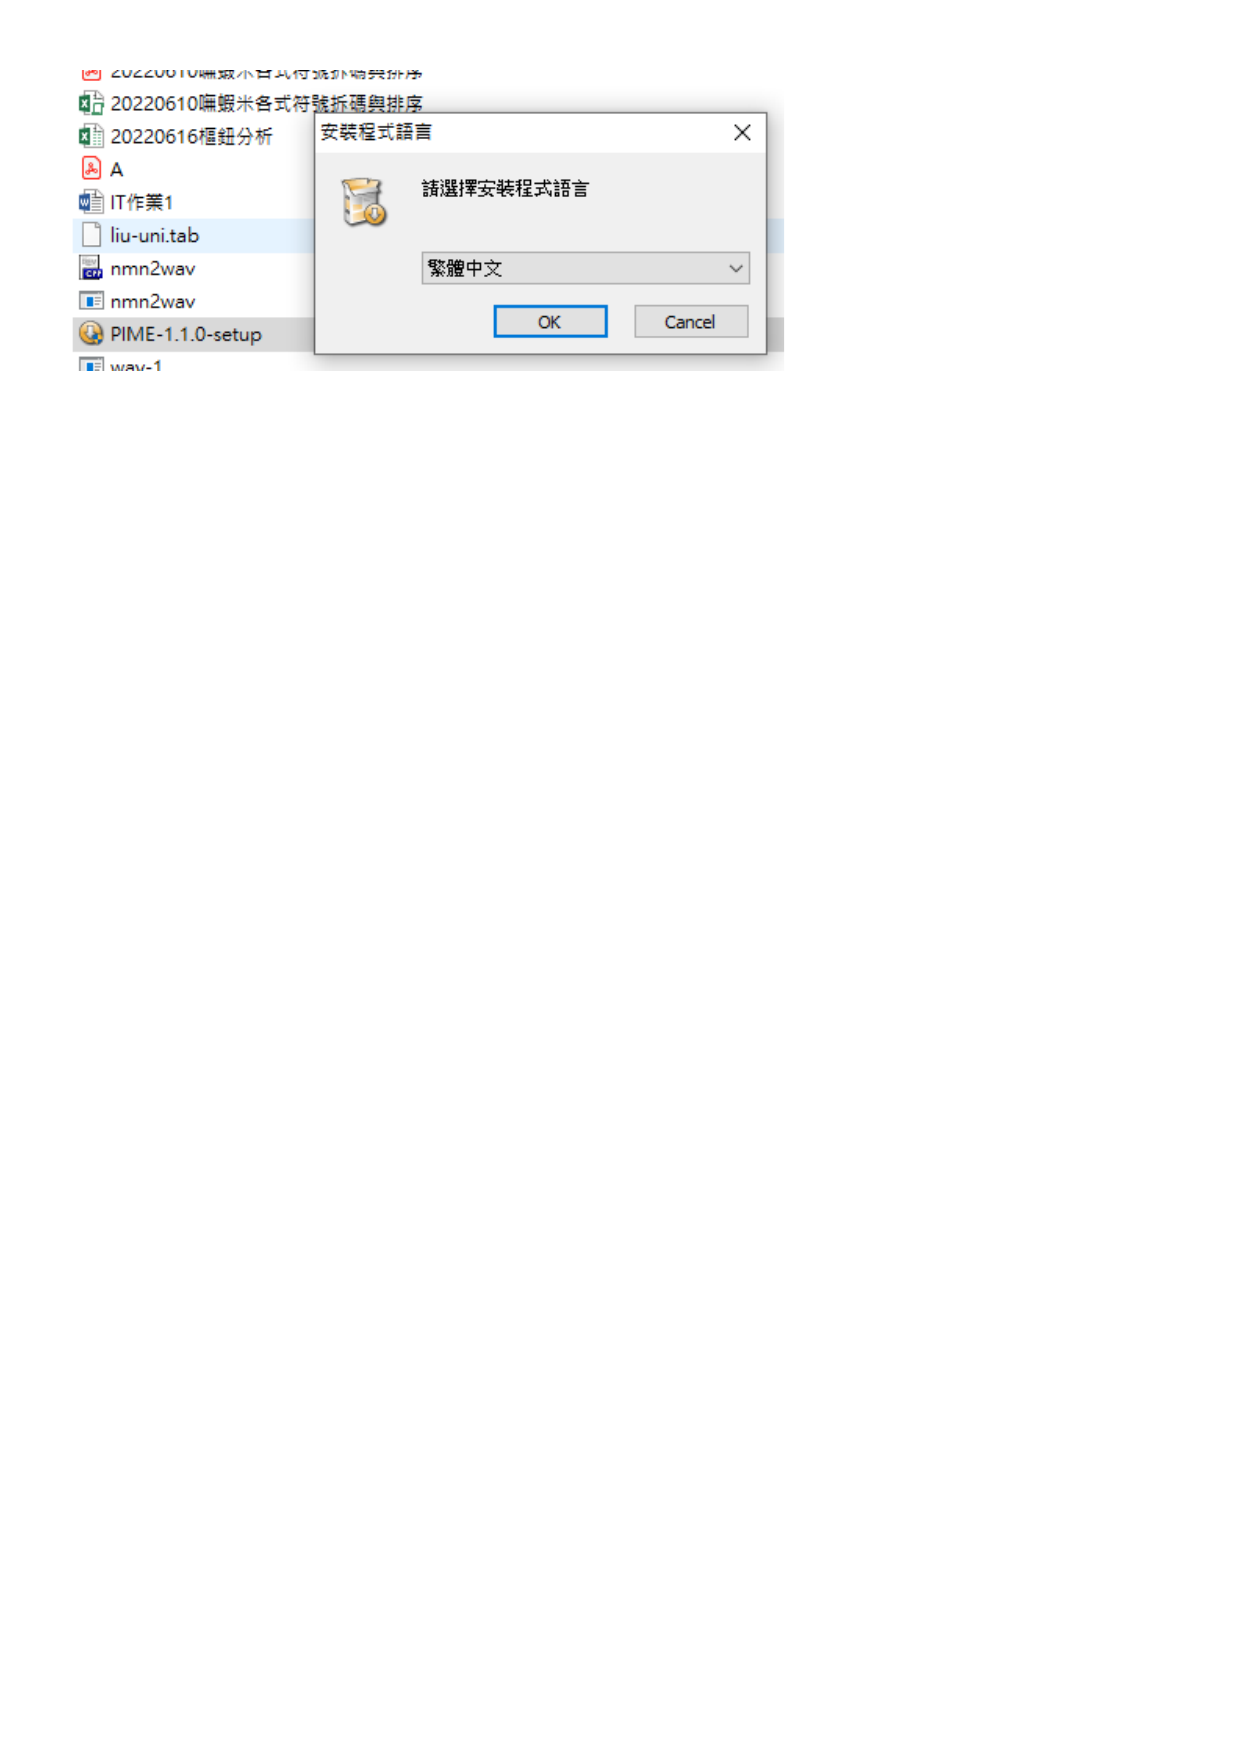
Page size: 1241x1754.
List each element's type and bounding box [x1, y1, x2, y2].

picture [59, 70, 785, 371]
